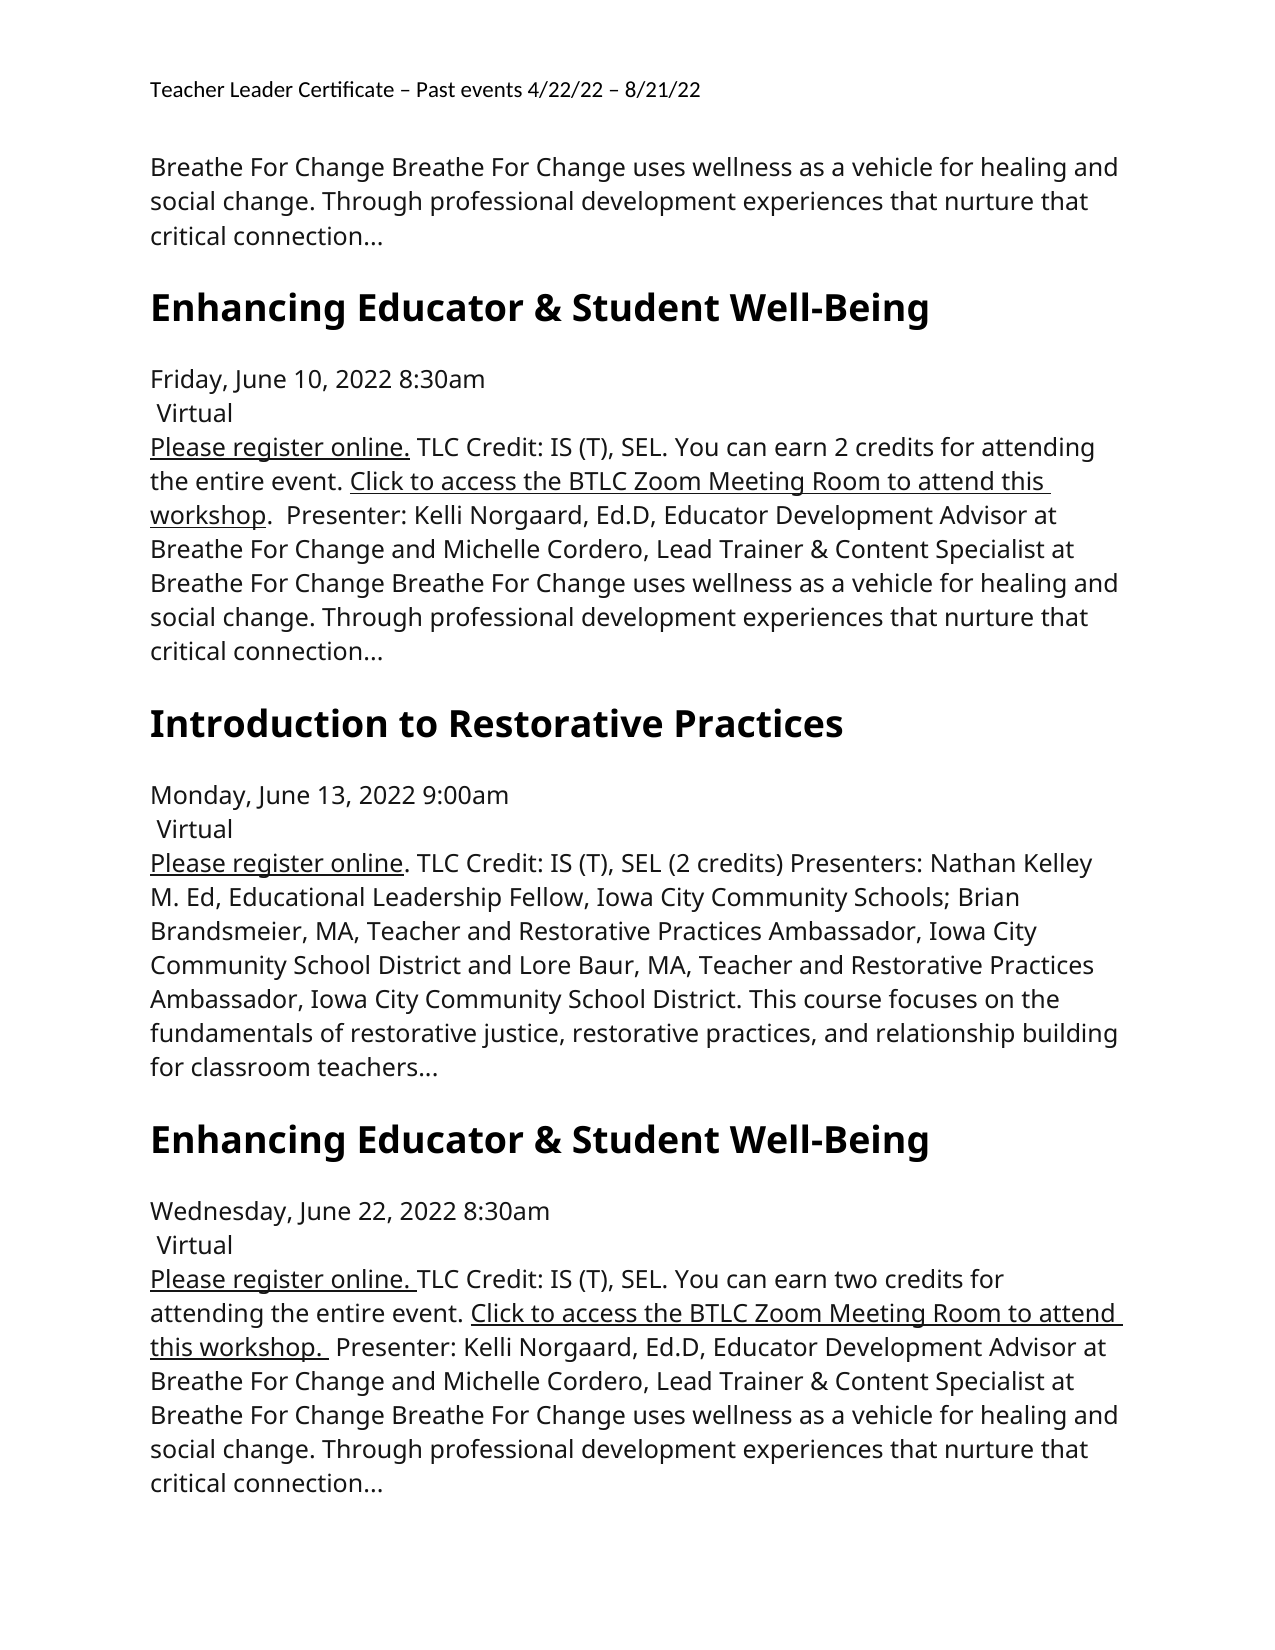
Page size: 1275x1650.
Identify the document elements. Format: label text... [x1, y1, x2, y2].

text Enhancing Educator & Student Well-Being [150, 1113, 1125, 1164]
text Friday, June 10, 2022 8:30am [150, 362, 1125, 396]
text Introduction to Restorative Practices [150, 697, 1125, 748]
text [150, 1262, 1125, 1500]
text Wednesday, June 22, 2022 8:30am [150, 1193, 1125, 1227]
text Monday, June 13, 2022 9:00am [150, 777, 1125, 812]
text Please register online. TLC Credit: IS (T), SEL (2 credits) Presenters: Nathan Kelley M. Ed, Educational Leadership Fellow, Iowa City Community Schools; Brian Brandsmeier, MA, Teacher and Restorative Practices Ambassador, Iowa City Community School District and Lore Baur, MA, Teacher and Restorative Practices Ambassador, Iowa City Community School District. This course focuses on the fundamentals of restorative justice, restorative practices, and relationship building for classroom teachers... [150, 846, 1125, 1084]
text Virtual [150, 1227, 1125, 1262]
text Virtual [150, 812, 1125, 846]
text Virtual [150, 396, 1125, 430]
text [150, 150, 1125, 252]
text Enhancing Educator & Student Well-Being [150, 281, 1125, 332]
